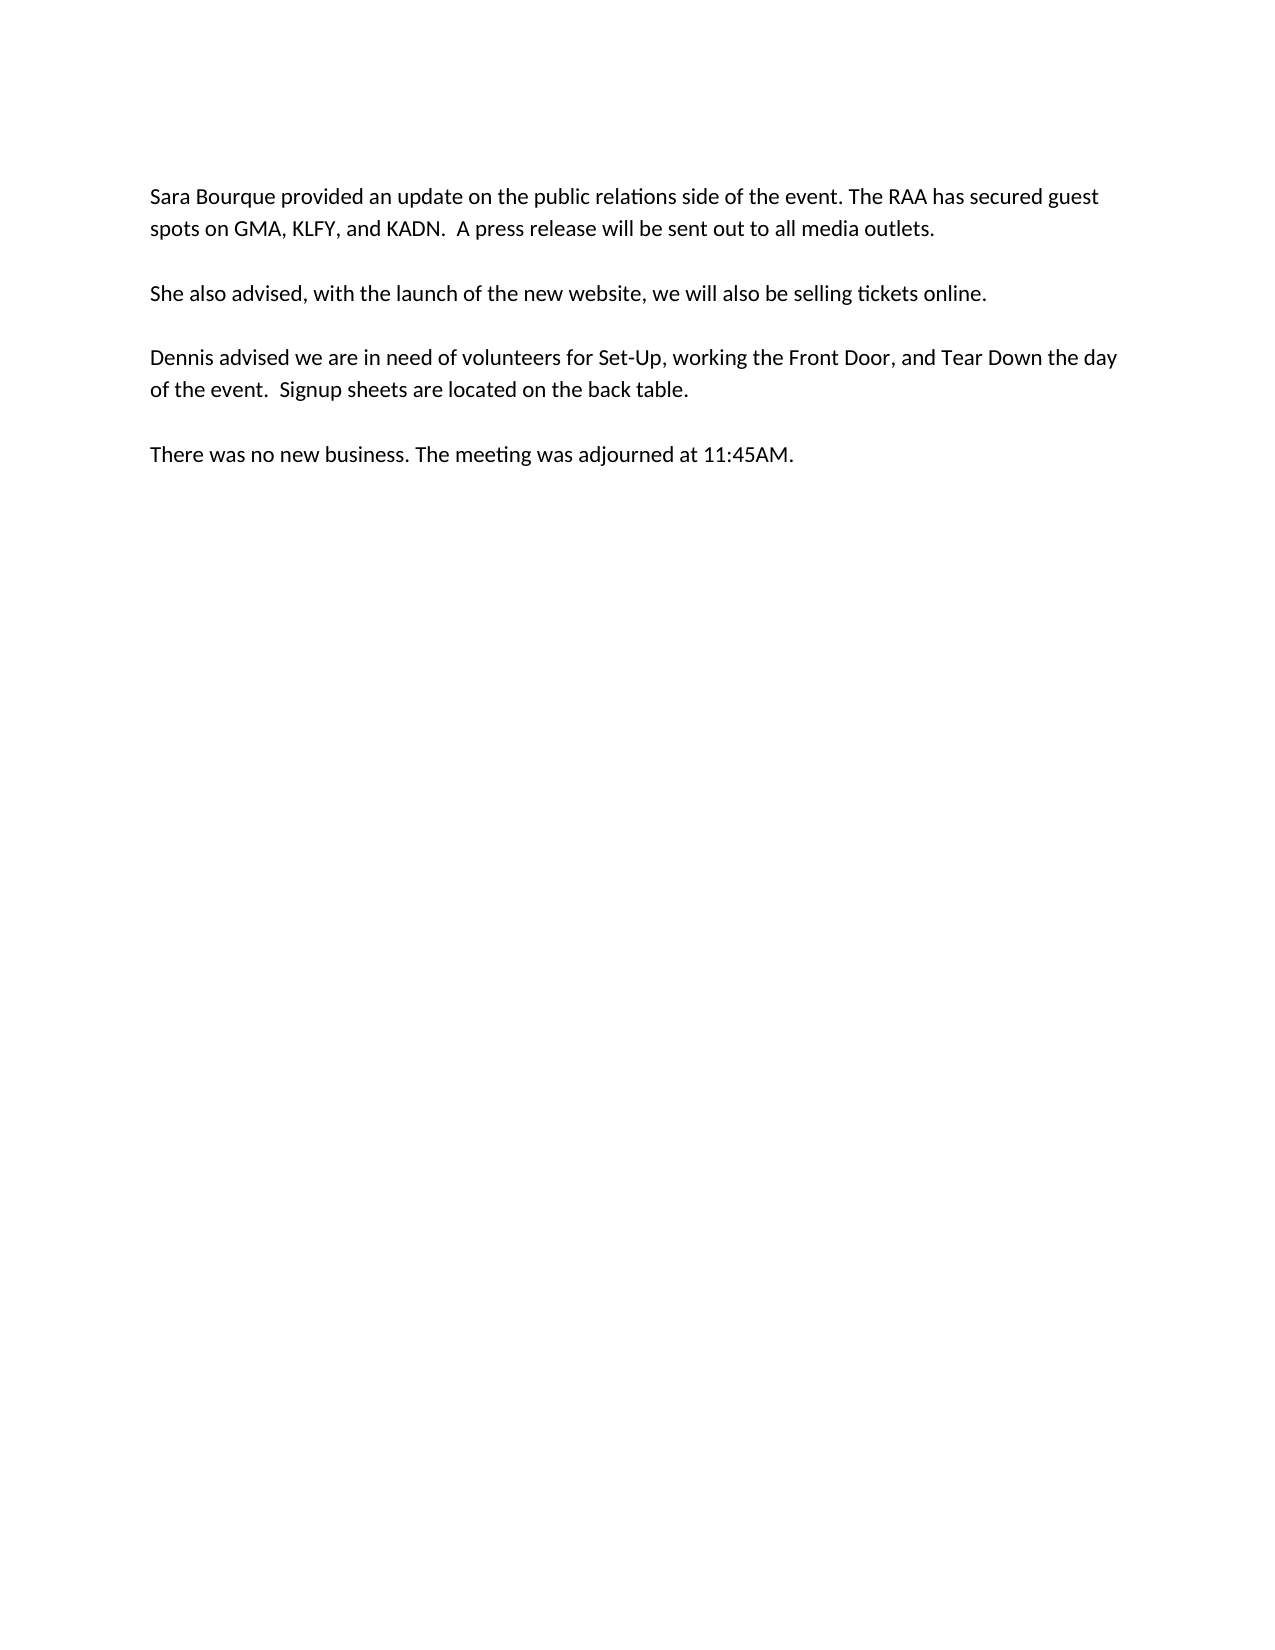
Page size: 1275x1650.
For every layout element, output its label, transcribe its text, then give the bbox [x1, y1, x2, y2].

text Dennis advised we are in need of volunteers for Set-Up, working the Front Door, and Tear Down the day of the event. Signup sheets are located on the back table. [150, 343, 1125, 403]
text She also advised, with the launch of the new website, we will also be selling tickets online. [150, 279, 1125, 307]
text There was no new business. The meeting was adjourned at 11:45AM. [150, 440, 1125, 468]
text Sara Bourque provided an update on the public relations side of the event. The RAA has secured guest spots on GMA, KLFY, and KADN. A press release will be sent out to all media outlets. [150, 182, 1125, 242]
